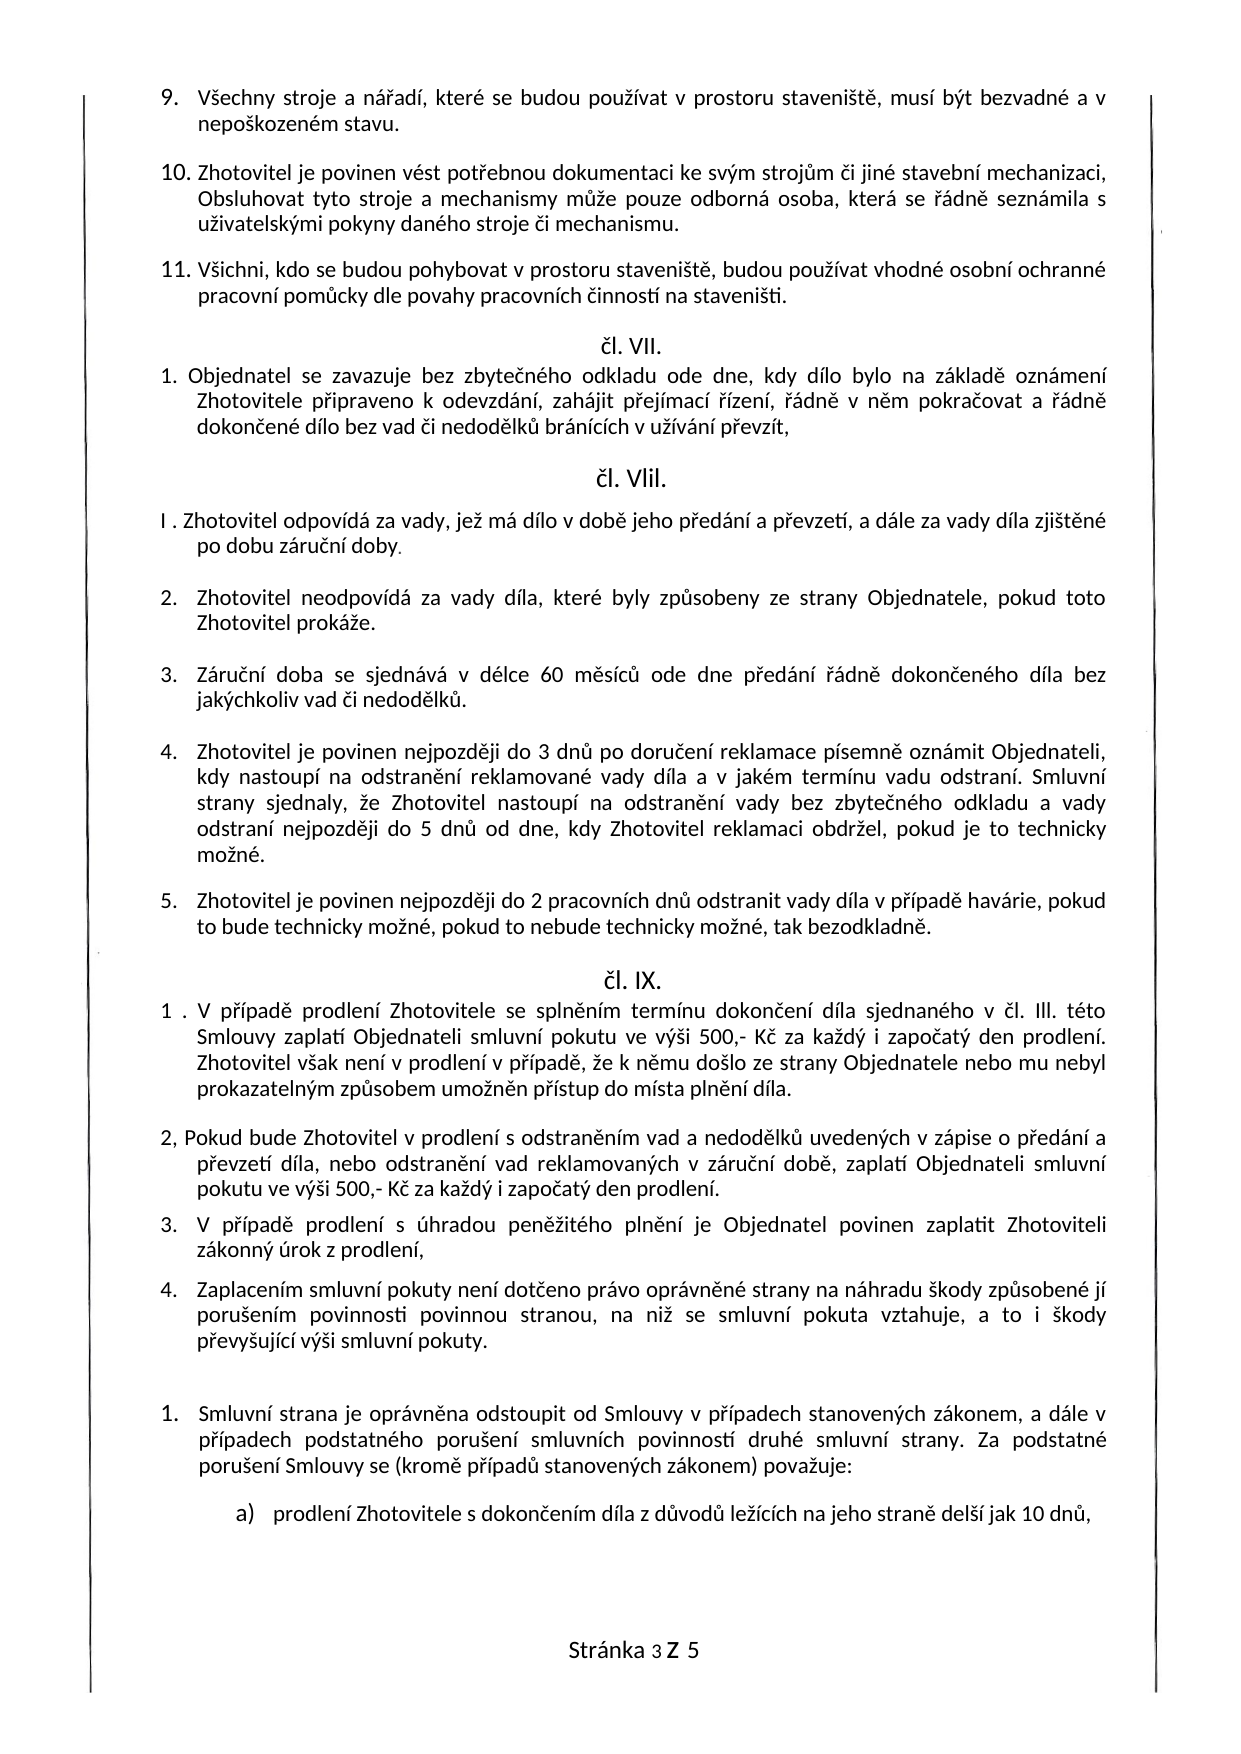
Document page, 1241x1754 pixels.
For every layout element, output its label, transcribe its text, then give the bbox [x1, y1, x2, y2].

list Zhotovitel je povinen vést potřebnou dokumentaci ke svým strojům či jiné stavební mechanizaci, Obsluhovat tyto stroje a mechanismy může pouze odborná osoba, která se řádně seznámila s uživatelskými pokyny daného stroje či mechanismu. [160, 158, 1108, 237]
list V případě prodlení s úhradou peněžitého plnění je Objednatel povinen zaplatit Zhotoviteli zákonný úrok z prodlení, [160, 1212, 1108, 1263]
picture [1145, 95, 1163, 1693]
list prodlení Zhotovitele s dokončením díla z důvodů ležících na jeho straně delší jak 10 dnů, [235, 1499, 1108, 1527]
text 1. Objednatel se zavazuje bez zbytečného odkladu ode dne, kdy dílo bylo na základě oznámení Zhotovitele připraveno k odevzdání, zahájit přejímací řízení, řádně v něm pokračovat a řádně dokončené dílo bez vad či nedodělků bránících v užívání převzít, [160, 363, 1108, 440]
text čl. VII. [156, 330, 1107, 361]
list Zhotovitel je povinen nejpozději do 3 dnů po doručení reklamace písemně oznámit Objednateli, kdy nastoupí na odstranění reklamované vady díla a v jakém termínu vadu odstraní. Smluvní strany sjednaly, že Zhotovitel nastoupí na odstranění vady bez zbytečného odkladu a vady odstraní nejpozději do 5 dnů od dne, kdy Zhotovitel reklamaci obdržel, pokud je to technicky možné. [160, 739, 1108, 868]
text čl. Vlil. [157, 461, 1106, 494]
picture [81, 95, 100, 1693]
list Zhotovitel je povinen nejpozději do 2 pracovních dnů odstranit vady díla v případě havárie, pokud to bude technicky možné, pokud to nebude technicky možné, tak bezodkladně. [160, 888, 1108, 940]
text 2, Pokud bude Zhotovitel v prodlení s odstraněním vad a nedodělků uvedených v zápise o předání a převzetí díla, nebo odstranění vad reklamovaných v záruční době, zaplatí Objednateli smluvní pokutu ve výši 500,- Kč za každý i započatý den prodlení. [160, 1125, 1108, 1202]
list Zaplacením smluvní pokuty není dotčeno právo oprávněné strany na náhradu škody způsobené jí porušením povinnosti povinnou stranou, na niž se smluvní pokuta vztahuje, a to i škody převyšující výši smluvní pokuty. [160, 1277, 1108, 1354]
list Všichni, kdo se budou pohybovat v prostoru staveniště, budou používat vhodné osobní ochranné pracovní pomůcky dle povahy pracovních činností na staveništi. [160, 255, 1108, 309]
text 1 . V případě prodlení Zhotovitele se splněním termínu dokončení díla sjednaného v čl. Ill. této Smlouvy zaplatí Objednateli smluvní pokutu ve výši 500,- Kč za každý i započatý den prodlení. Zhotovitel však není v prodlení v případě, že k němu došlo ze strany Objednatele nebo mu nebyl prokazatelným způsobem umožněn přístup do místa plnění díla. [160, 998, 1108, 1102]
text I . Zhotovitel odpovídá za vady, jež má dílo v době jeho předání a převzetí, a dále za vady díla zjištěné po dobu záruční doby [160, 508, 1108, 559]
list Všechny stroje a nářadí, které se budou používat v prostoru staveniště, musí být bezvadné a v nepoškozeném stavu. [160, 83, 1108, 137]
list Zhotovitel neodpovídá za vady díla, které byly způsobeny ze strany Objednatele, pokud toto Zhotovitel prokáže. [160, 585, 1108, 636]
list Smluvní strana je oprávněna odstoupit od Smlouvy v případech stanovených zákonem, a dále v případech podstatného porušení smluvních povinností druhé smluvní strany. Za podstatné porušení Smlouvy se (kromě případů stanovených zákonem) považuje: [160, 1399, 1108, 1479]
list Záruční doba se sjednává v délce 60 měsíců ode dne předání řádně dokončeného díla bez jakýchkoliv vad či nedodělků. [160, 662, 1108, 713]
text čl. IX. [157, 963, 1108, 996]
